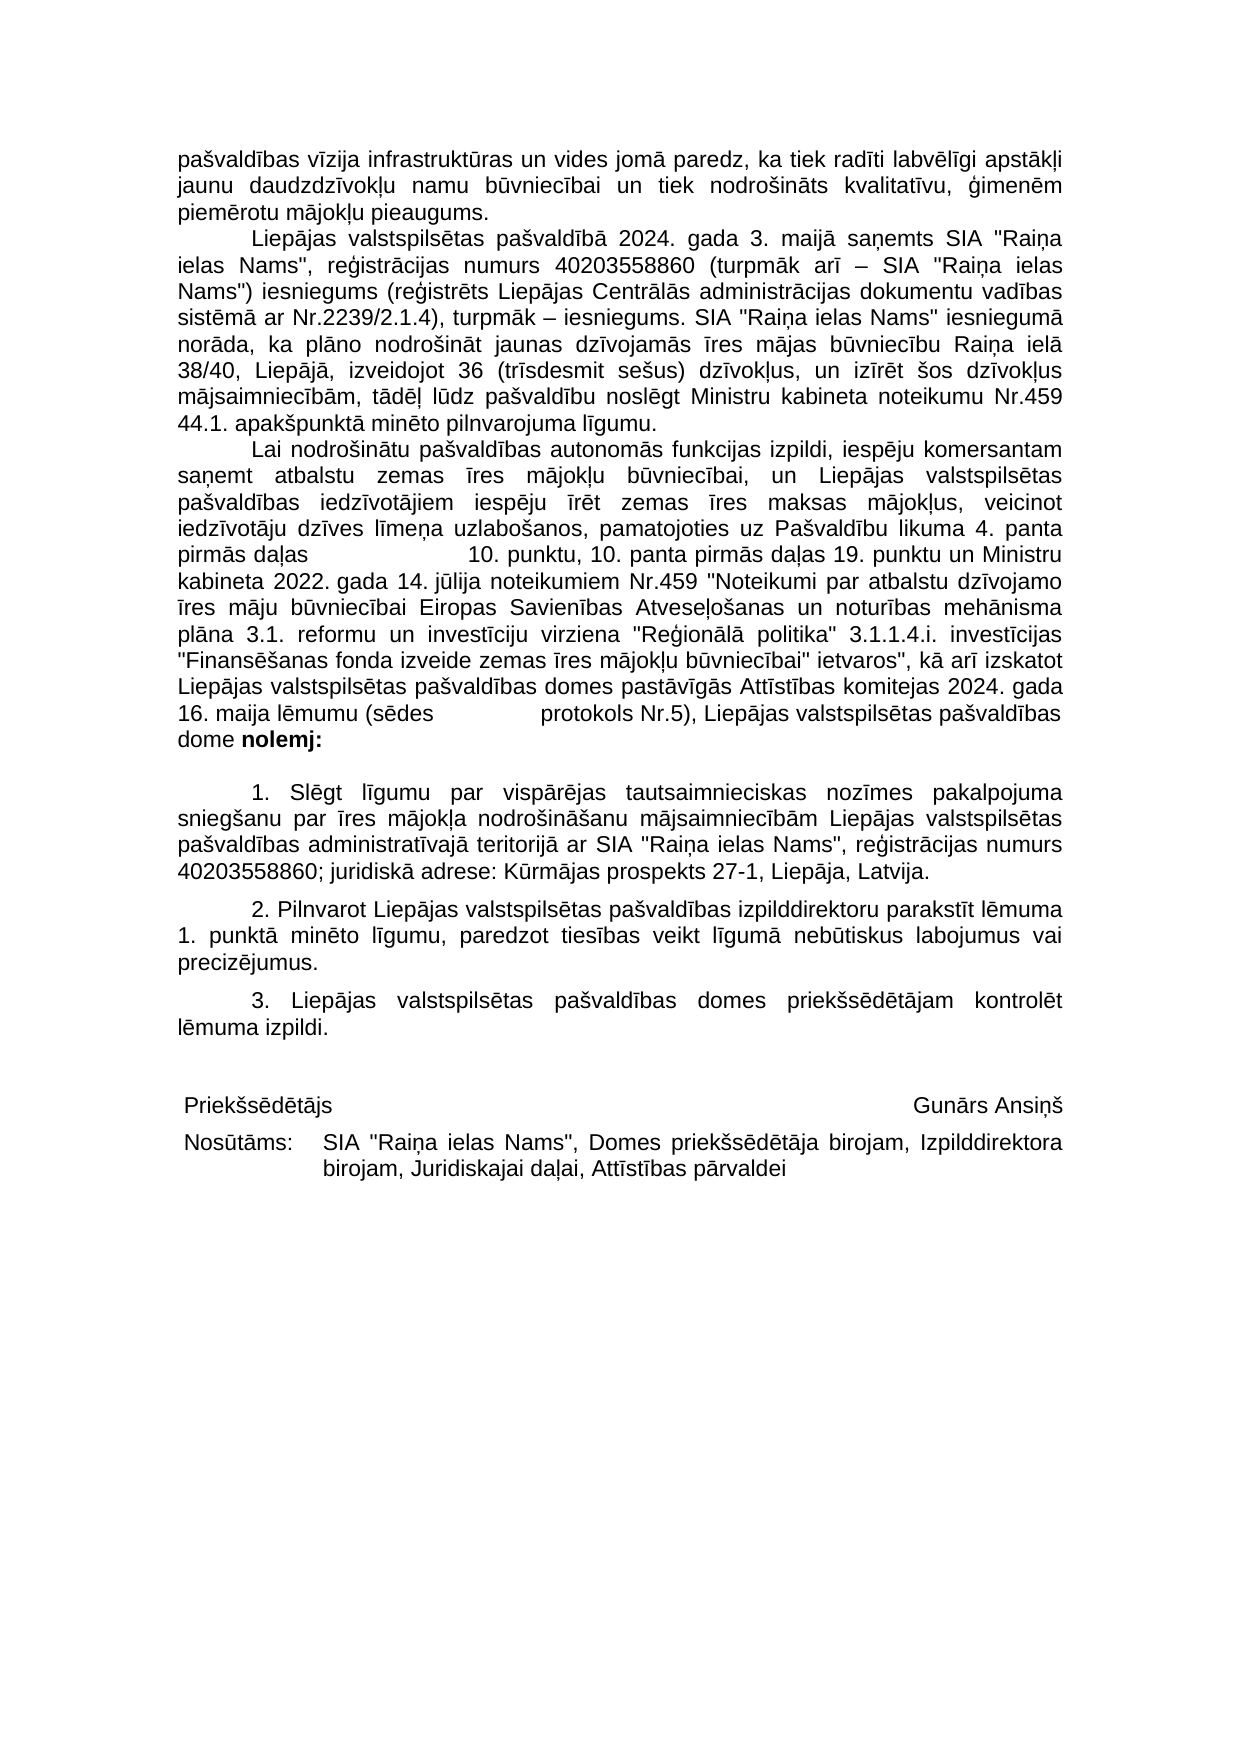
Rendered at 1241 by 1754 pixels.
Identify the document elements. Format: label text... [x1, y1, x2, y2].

table_header Gunārs Ansiņš [765, 1093, 1069, 1128]
text Lai nodrošinātu pašvaldības autonomās funkcijas izpildi, iespēju komersantam saņemt atbalstu zemas īres mājokļu būvniecībai, un Liepājas valstspilsētas pašvaldības iedzīvotājiem iespēju īrēt zemas īres maksas mājokļus, veicinot iedzīvotāju dzīves līmeņa uzlabošanos, pamatojoties uz Pašvaldību likuma 4. panta pirmās daļas 10. punktu, 10. panta pirmās daļas 19. punktu un Ministru kabineta 2022. gada 14. jūlija noteikumiem Nr.459 "Noteikumi par atbalstu dzīvojamo īres māju būvniecībai Eiropas Savienības Atveseļošanas un noturības mehānisma plāna 3.1. reformu un investīciju virziena "Reģionālā politika" 3.1.1.4.i. investīcijas "Finansēšanas fonda izveide zemas īres mājokļu būvniecībai" ietvaros", kā arī izskatot Liepājas valstspilsētas pašvaldības domes pastāvīgās Attīstības komitejas 2024. gada 16. maija lēmumu (sēdes protokols Nr.5), Liepājas valstspilsētas pašvaldības dome nolemj: [177, 436, 1063, 752]
text 2. Pilnvarot Liepājas valstspilsētas pašvaldības izpilddirektoru parakstīt lēmuma 1. punktā minēto līgumu, paredzot tiesības veikt līgumā nebūtiskus labojumus vai precizējumus. [177, 896, 1063, 975]
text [177, 146, 1063, 225]
text 3. Liepājas valstspilsētas pašvaldības domes priekšsēdētājam kontrolēt lēmuma izpildi. [177, 987, 1063, 1040]
table_cell Nosūtāms: [177, 1129, 316, 1208]
text Liepājas valstspilsētas pašvaldībā 2024. gada 3. maijā saņemts SIA "Raiņa ielas Nams", reģistrācijas numurs 40203558860 (turpmāk arī – SIA "Raiņa ielas Nams") iesniegums (reģistrēts Liepājas Centrālās administrācijas dokumentu vadības sistēmā ar Nr.2239/2.1.4), turpmāk – iesniegums. SIA "Raiņa ielas Nams" iesniegumā norāda, ka plāno nodrošināt jaunas dzīvojamās īres mājas būvniecību Raiņa ielā 38/40, Liepājā, izveidojot 36 (trīsdesmit sešus) dzīvokļus, un izīrēt šos dzīvokļus mājsaimniecībām, tādēļ lūdz pašvaldību noslēgt Ministru kabineta noteikumu Nr.459 44.1. apakšpunktā minēto pilnvarojuma līgumu. [177, 225, 1063, 436]
text 1. Slēgt līgumu par vispārējas tautsaimnieciskas nozīmes pakalpojuma sniegšanu par īres mājokļa nodrošināšanu mājsaimniecībām Liepājas valstspilsētas pašvaldības administratīvajā teritorijā ar SIA "Raiņa ielas Nams", reģistrācijas numurs 40203558860; juridiskā adrese: Kūrmājas prospekts 27-1, Liepāja, Latvija. [177, 779, 1063, 884]
table_cell SIA "Raiņa ielas Nams", Domes priekšsēdētāja birojam, Izpilddirektora birojam, Juridiskajai daļai, Attīstības pārvaldei [316, 1129, 1069, 1208]
table_header Priekšsēdētājs [177, 1093, 765, 1128]
